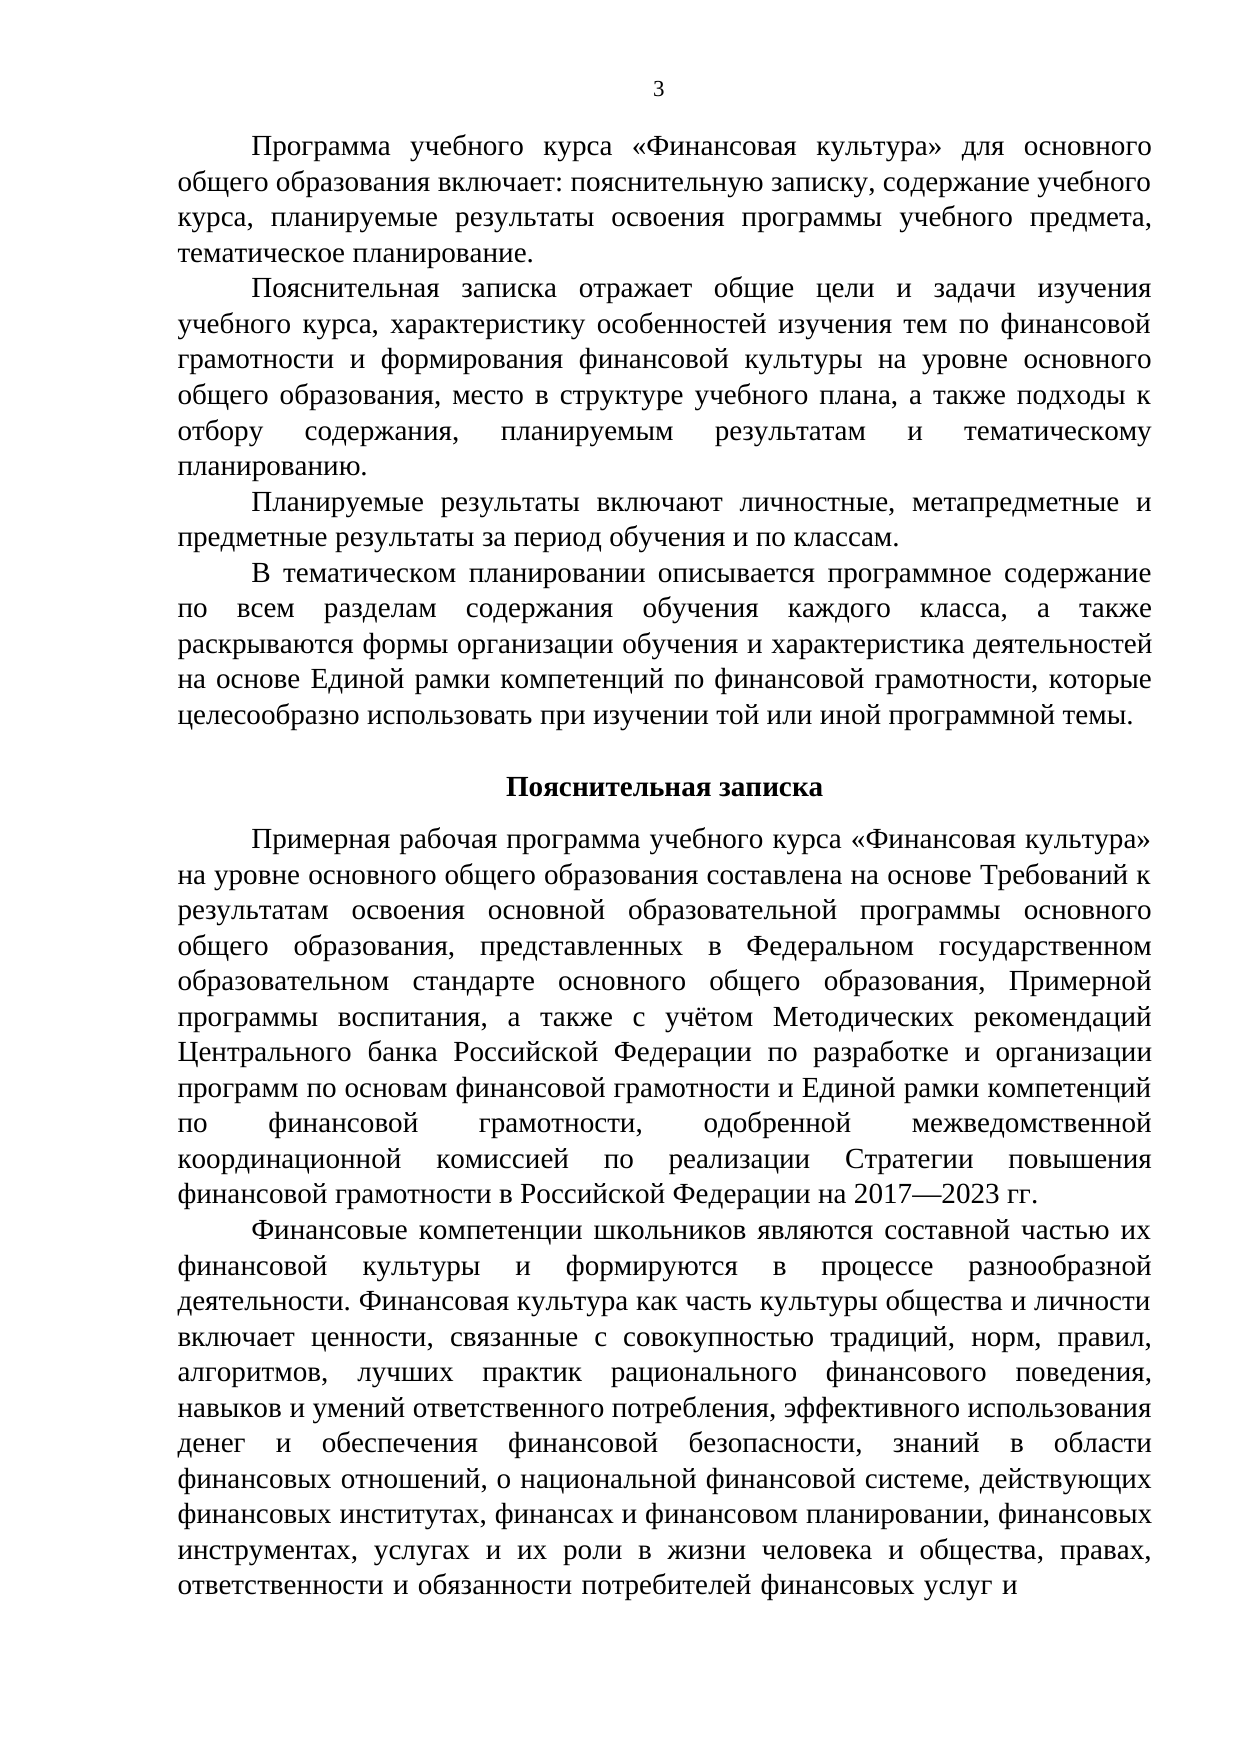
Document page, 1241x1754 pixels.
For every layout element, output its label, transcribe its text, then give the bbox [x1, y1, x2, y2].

text Программа учебного курса «Финансовая культура» для основного общего образования включает: пояснительную записку, содержание учебного курса, планируемые результаты освоения программы учебного предмета, тематическое планирование. [177, 128, 1152, 268]
text В тематическом планировании описывается программное содержание по всем разделам содержания обучения каждого класса, а также раскрываются формы организации обучения и характеристика деятельностей на основе Единой рамки компетенций по финансовой грамотности, которые целесообразно использовать при изучении той или иной программной темы. [177, 555, 1152, 731]
text Финансовые компетенции школьников являются составной частью их финансовой культуры и формируются в процессе разнообразной деятельности. Финансовая культура как часть культуры общества и личности включает ценности, связанные с совокупностью традиций, норм, правил, алгоритмов, лучших практик рационального финансового поведения, навыков и умений ответственного потребления, эффективного использования денег и обеспечения финансовой безопасности, знаний в области финансовых отношений, о национальной финансовой системе, действующих финансовых институтах, финансах и финансовом планировании, финансовых инструментах, услугах и их роли в жизни человека и общества, правах, ответственности и обязанности потребителей финансовых услуг и [177, 1212, 1152, 1601]
text Планируемые результаты включают личностные, метапредметные и предметные результаты за период обучения и по классам. [177, 484, 1152, 553]
subtitle Пояснительная записка [504, 769, 825, 803]
text Примерная рабочая программа учебного курса «Финансовая культура» на уровне основного общего образования составлена на основе Требований к результатам освоения основной образовательной программы основного общего образования, представленных в Федеральном государственном образовательном стандарте основного общего образования, Примерной программы воспитания, а также с учётом Методических рекомендаций Центрального банка Российской Федерации по разработке и организации программ по основам финансовой грамотности и Единой рамки компетенций по финансовой грамотности, одобренной межведомственной координационной комиссией по реализации Стратегии повышения финансовой грамотности в Российской Федерации на 2017—2023 гг. [177, 821, 1152, 1210]
text Пояснительная записка отражает общие цели и задачи изучения учебного курса, характеристику особенностей изучения тем по финансовой грамотности и формирования финансовой культуры на уровне основного общего образования, место в структуре учебного плана, а также подходы к отбору содержания, планируемым результатам и тематическому планированию. [177, 271, 1152, 482]
